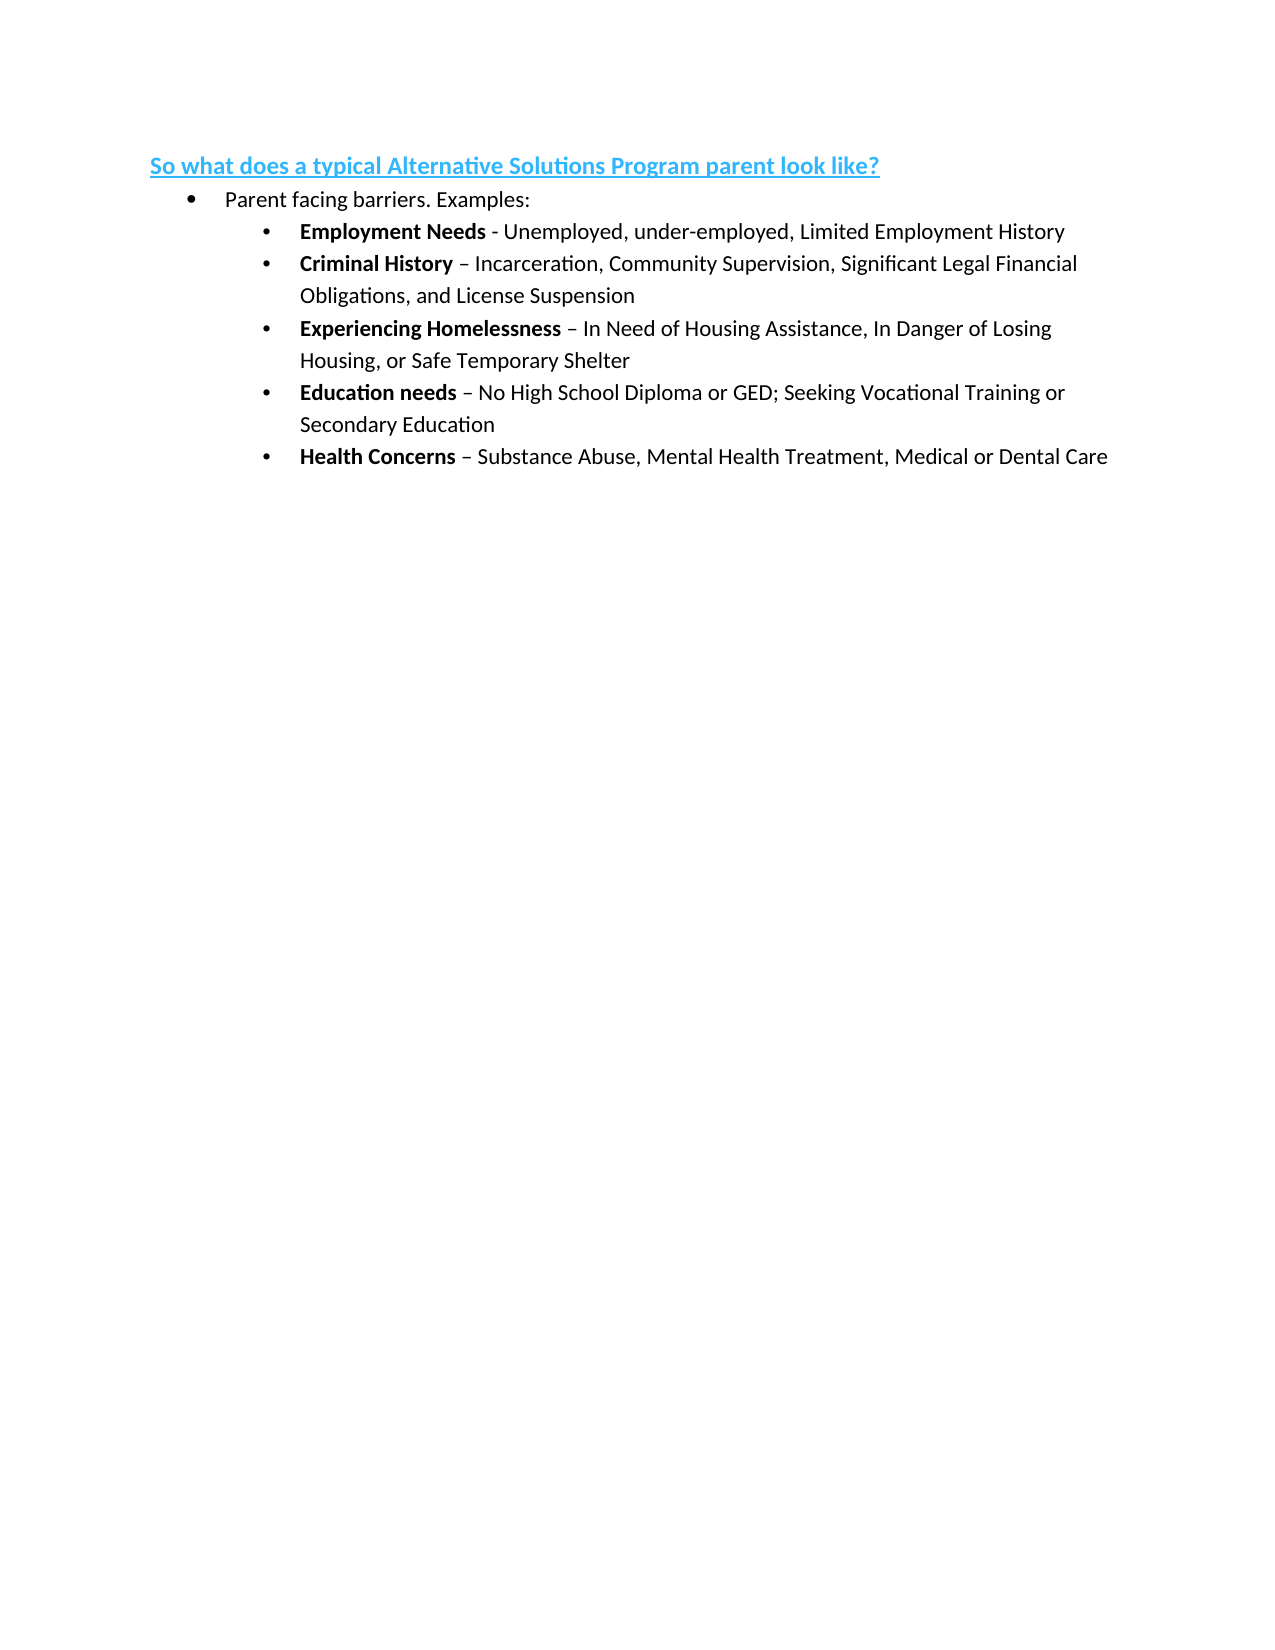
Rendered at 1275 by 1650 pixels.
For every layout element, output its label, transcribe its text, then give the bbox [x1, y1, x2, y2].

list Criminal History – Incarceration, Community Supervision, Significant Legal Financial Obligations, and License Suspension [262, 249, 1125, 309]
list Parent facing barriers. Examples: [187, 185, 1125, 213]
list Education needs – No High School Diploma or GED; Seeking Vocational Training or Secondary Education [262, 378, 1125, 438]
list Health Concerns – Substance Abuse, Mental Health Treatment, Medical or Dental Care [262, 442, 1125, 471]
list Employment Needs - Unemployed, under-employed, Limited Employment History [262, 217, 1125, 245]
list Experiencing Homelessness – In Need of Housing Assistance, In Danger of Losing Housing, or Safe Temporary Shelter [262, 314, 1125, 374]
text So what does a typical Alternative Solutions Program parent look like? [150, 150, 1125, 181]
